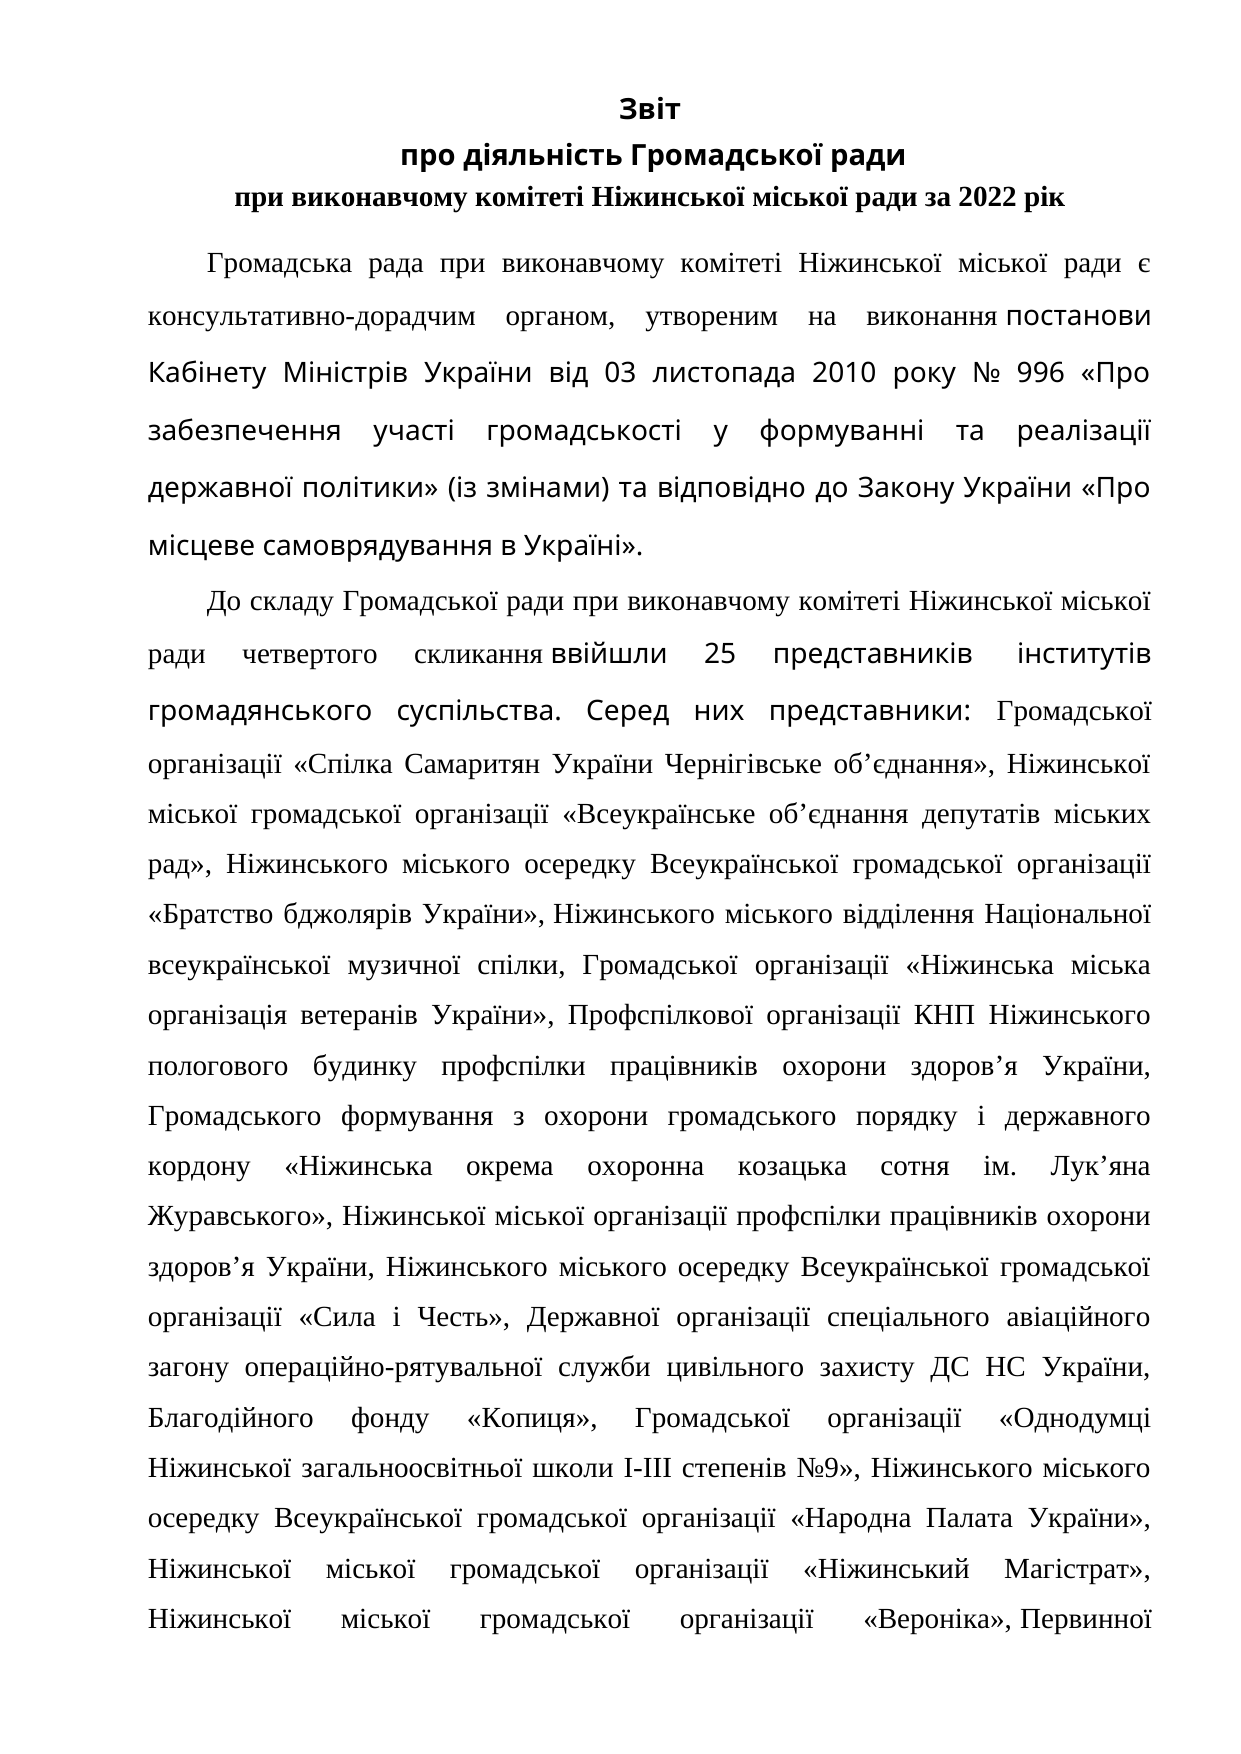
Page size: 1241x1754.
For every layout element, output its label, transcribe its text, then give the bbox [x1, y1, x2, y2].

text Громадська рада при виконавчому комітеті Ніжинської міської ради є консультативно-дорадчим органом, утвореним на виконання постанови Кабінету Міністрів України від 03 листопада 2010 року № 996 «Про забезпечення участі громадськості у формуванні та реалізації державної політики» (із змінами) та відповідно до Закону України «Про місцеве самоврядування в Україні». [148, 245, 1152, 564]
text Звіт [148, 88, 1152, 128]
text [148, 583, 1152, 1634]
text про діяльність Громадської ради при виконавчому комітеті Ніжинської міської ради за 2022 рік [148, 134, 1152, 212]
